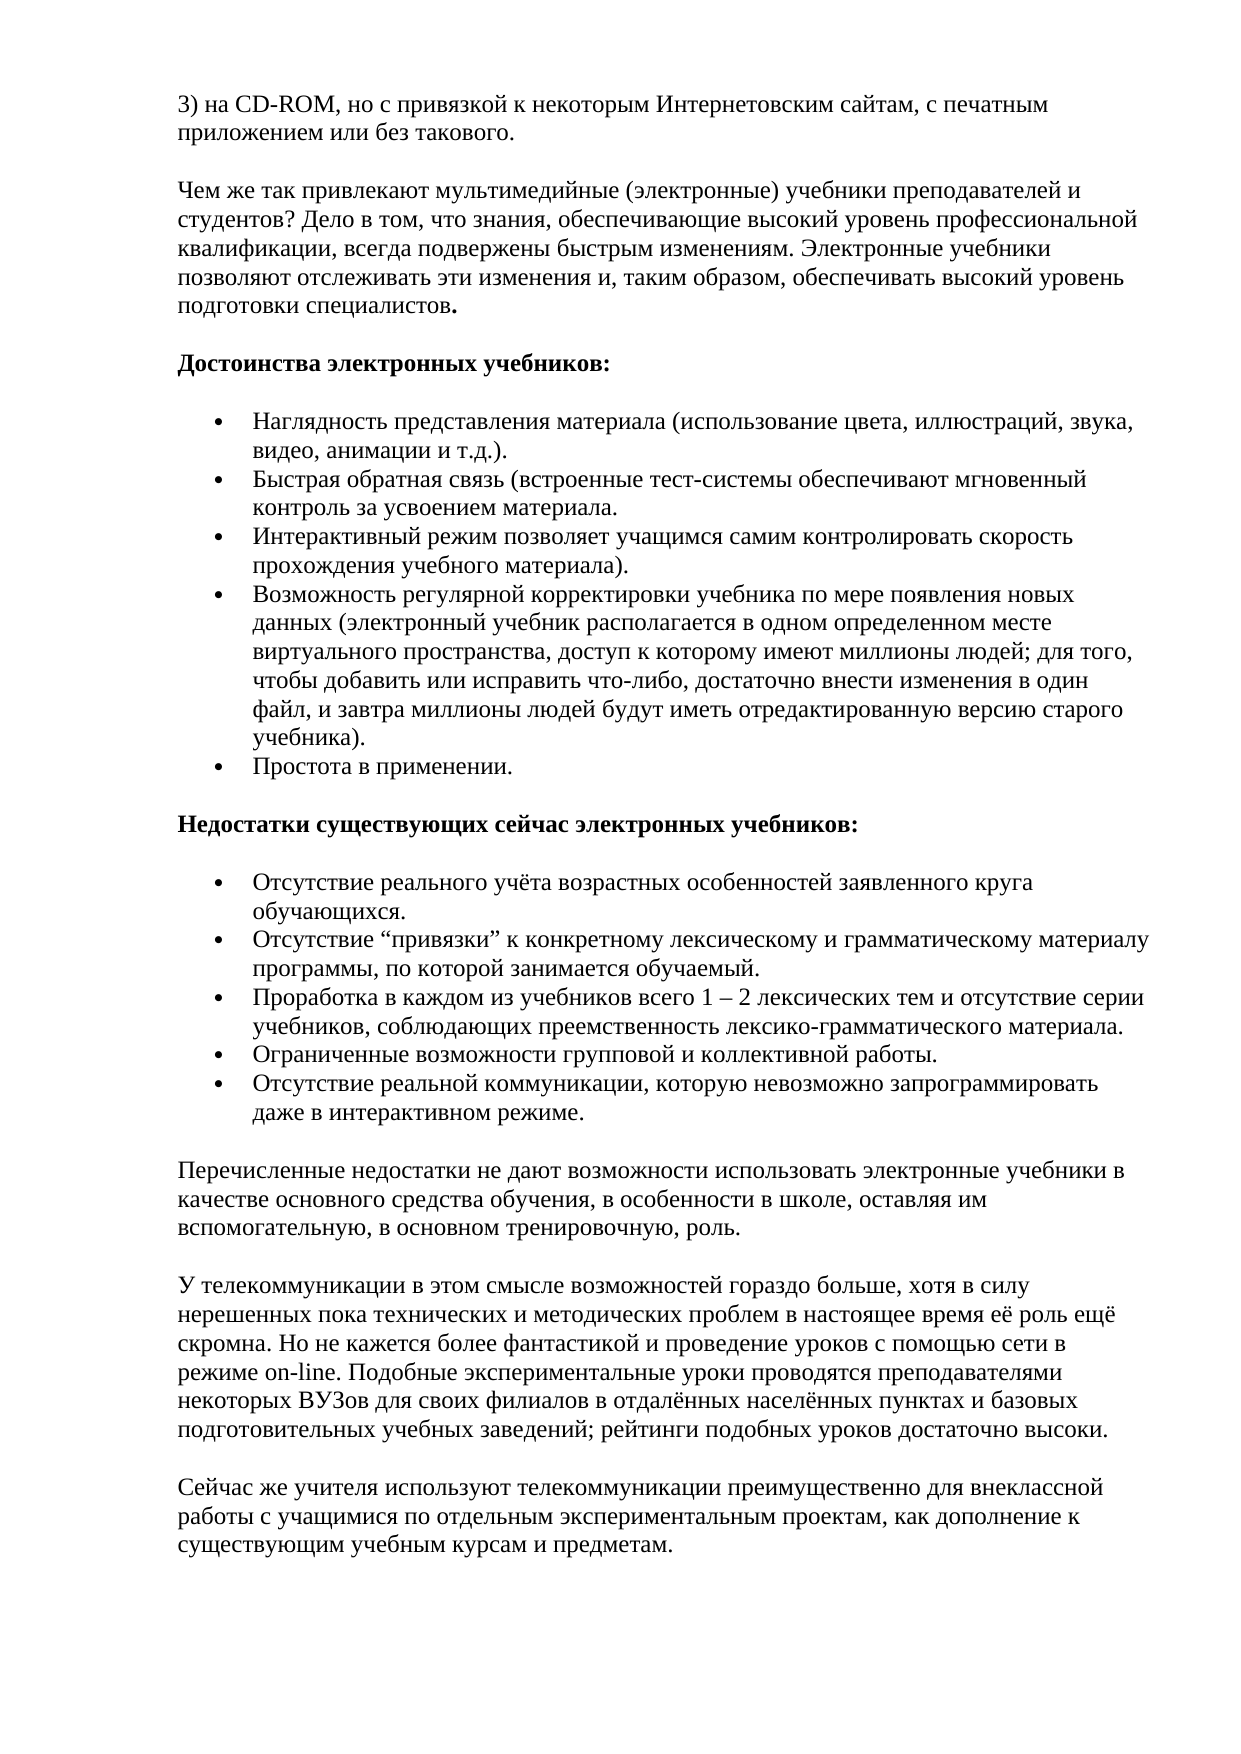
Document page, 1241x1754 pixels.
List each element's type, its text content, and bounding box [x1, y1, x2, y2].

list Проработка в каждом из учебников всего 1 – 2 лексических тем и отсутствие серии учебников, соблюдающих преемственность лексико-грамматического материала. [215, 982, 1152, 1039]
list Отсутствие реальной коммуникации, которую невозможно запрограммировать даже в интерактивном режиме. [215, 1068, 1152, 1126]
list Ограниченные возможности групповой и коллективной работы. [215, 1039, 1152, 1068]
text Чем же так привлекают мультимедийные (электронные) учебники преподавателей и студентов? Дело в том, что знания, обеспечивающие высокий уровень профессиональной квалификации, всегда подвержены быстрым изменениям. Электронные учебники позволяют отслеживать эти изменения и, таким образом, обеспечивать высокий уровень подготовки специалистов. [177, 175, 1152, 319]
list Возможность регулярной корректировки учебника по мере появления новых данных (электронный учебник располагается в одном определенном месте виртуального пространства, доступ к которому имеют миллионы людей; для того, чтобы добавить или исправить что-либо, достаточно внести изменения в один файл, и завтра миллионы людей будут иметь отредактированную версию старого учебника). [215, 579, 1152, 751]
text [177, 89, 1152, 146]
list Интерактивный режим позволяет учащимся самим контролировать скорость прохождения учебного материала). [215, 521, 1152, 579]
text Недостатки существующих сейчас электронных учебников: [177, 809, 1152, 838]
list Простота в применении. [215, 751, 1152, 780]
text Сейчас же учителя используют телекоммуникации преимущественно для внеклассной работы с учащимися по отдельным экспериментальным проектам, как дополнение к существующим учебным курсам и предметам. [177, 1472, 1152, 1558]
list Быстрая обратная связь (встроенные тест-системы обеспечивают мгновенный контроль за усвоением материала. [215, 464, 1152, 521]
list Отсутствие “привязки” к конкретному лексическому и грамматическому материалу программы, по которой занимается обучаемый. [215, 924, 1152, 982]
list Отсутствие реального учёта возрастных особенностей заявленного круга обучающихся. [215, 867, 1152, 924]
text Перечисленные недостатки не дают возможности использовать электронные учебники в качестве основного средства обучения, в особенности в школе, оставляя им вспомогательную, в основном тренировочную, роль. [177, 1155, 1152, 1241]
text Достоинства электронных учебников: [177, 348, 1152, 377]
list Наглядность представления материала (использование цвета, иллюстраций, звука, видео, анимации и т.д.). [215, 406, 1152, 464]
text У телекоммуникации в этом смысле возможностей гораздо больше, хотя в силу нерешенных пока технических и методических проблем в настоящее время её роль ещё скромна. Но не кажется более фантастикой и проведение уроков с помощью сети в режиме on-line. Подобные экспериментальные уроки проводятся преподавателями некоторых ВУЗов для своих филиалов в отдалённых населённых пунктах и базовых подготовительных учебных заведений; рейтинги подобных уроков достаточно высоки. [177, 1270, 1152, 1443]
